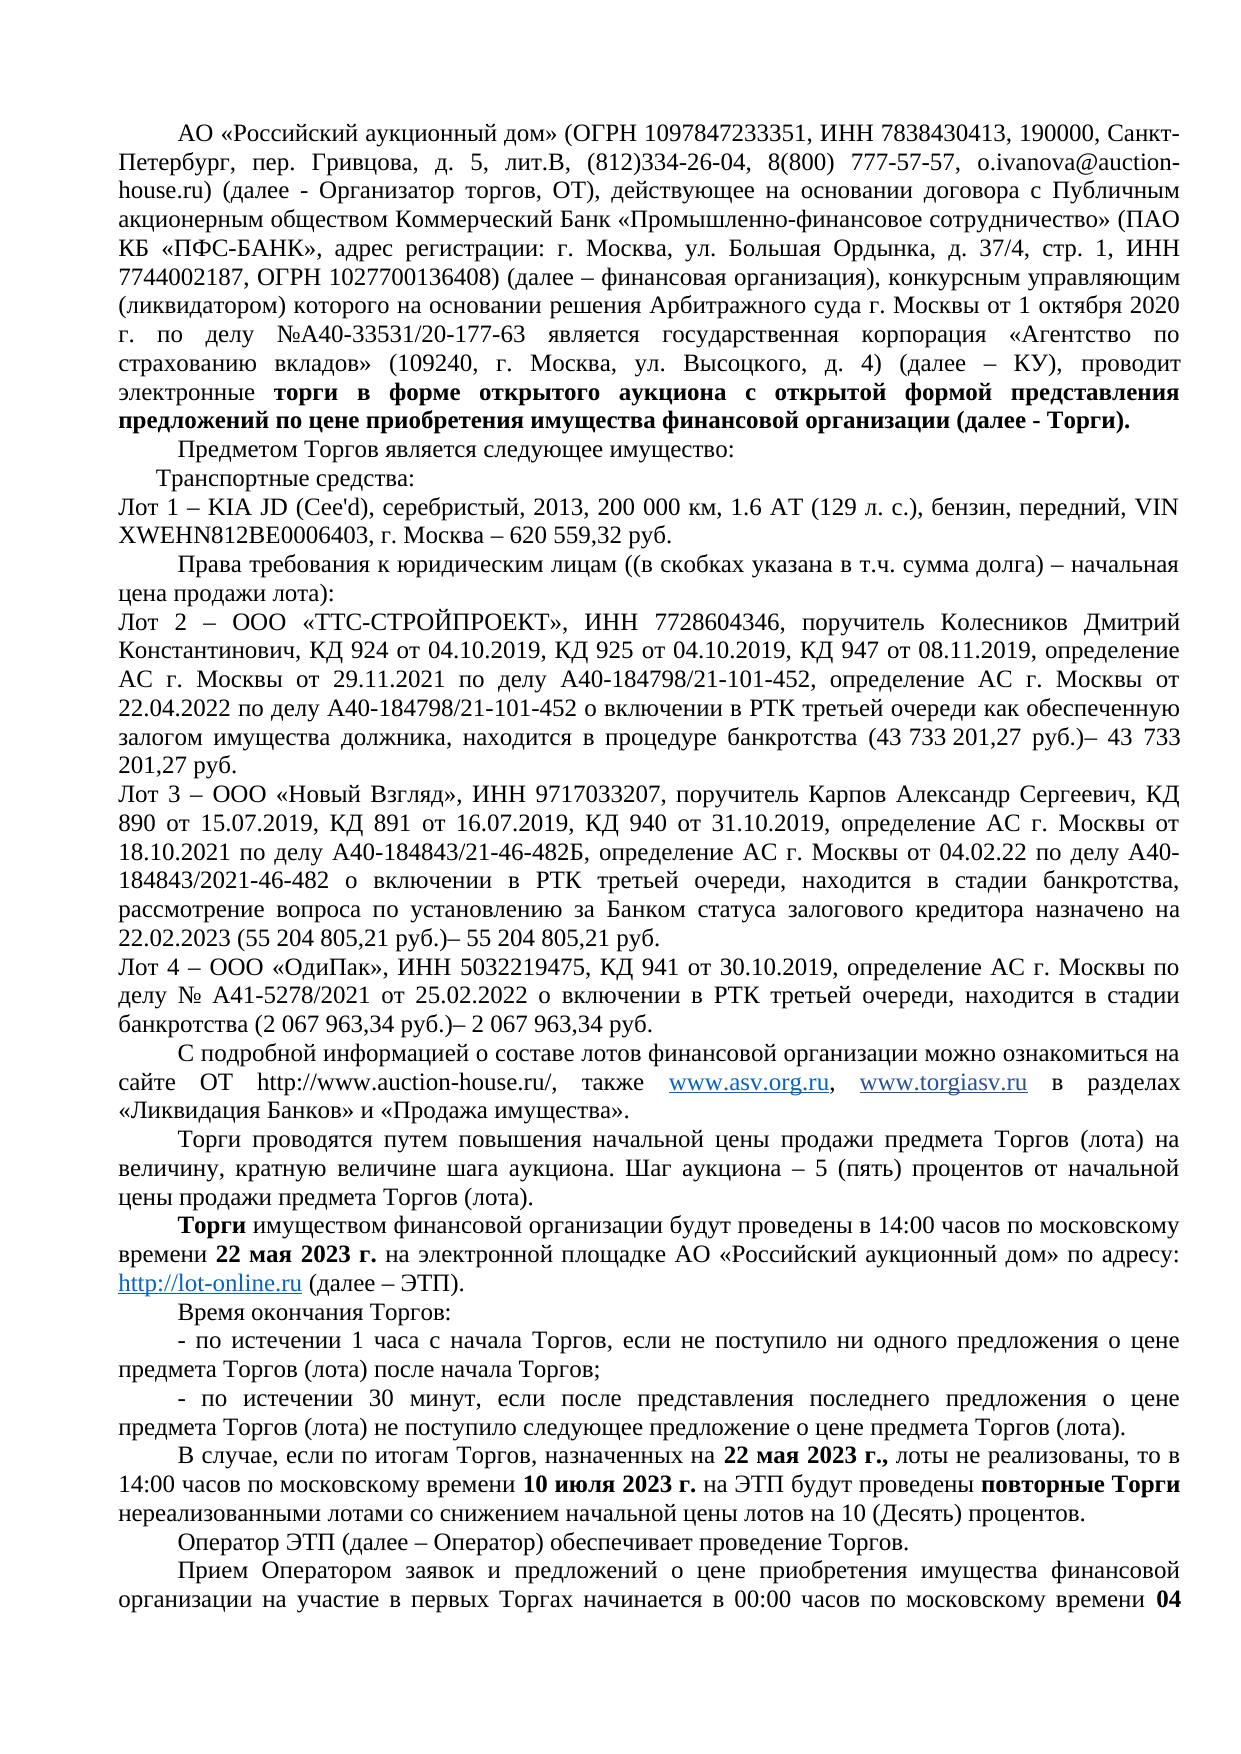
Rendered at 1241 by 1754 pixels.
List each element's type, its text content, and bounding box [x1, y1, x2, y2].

text Лот 1 – KIA JD (Cee'd), серебристый, 2013, 200 000 км, 1.6 АТ (129 л. с.), бензин, передний, VIN XWEHN812BE0006403, г. Москва – 620 559,32 руб. [118, 492, 1181, 549]
text Права требования к юридическим лицам ((в скобках указана в т.ч. сумма долга) – начальная цена продажи лота): [118, 549, 1181, 607]
text Время окончания Торгов: [118, 1297, 1181, 1326]
text С подробной информацией о составе лотов финансовой организации можно ознакомиться на сайте ОТ http://www.auction-house.ru/, также www.asv.org.ru, www.torgiasv.ru в разделах «Ликвидация Банков» и «Продажа имущества». [118, 1038, 1181, 1124]
text АО «Российский аукционный дом» (ОГРН 1097847233351, ИНН 7838430413, 190000, Санкт-Петербург, пер. Гривцова, д. 5, лит.В, (812)334-26-04, 8(800) 777-57-57, o.ivanova@auction-house.ru) (далее - Организатор торгов, ОТ), действующее на основании договора с Публичным акционерным обществом Коммерческий Банк «Промышленно-финансовое сотрудничество» (ПАО КБ «ПФС-БАНК», адрес регистрации: г. Москва, ул. Большая Ордынка, д. 37/4, стр. 1, ИНН 7744002187, ОГРН 1027700136408) (далее – финансовая организация), конкурсным управляющим (ликвидатором) которого на основании решения Арбитражного суда г. Москвы от 1 октября 2020 г. по делу №А40-33531/20-177-63 является государственная корпорация «Агентство по страхованию вкладов» (109240, г. Москва, ул. Высоцкого, д. 4) (далее – КУ), проводит электронные торги в форме открытого аукциона с открытой формой представления предложений по цене приобретения имущества финансовой организации (далее - Торги). [118, 118, 1181, 434]
text Торги имуществом финансовой организации будут проведены в 14:00 часов по московскому времени 22 мая 2023 г. на электронной площадке АО «Российский аукционный дом» по адресу: http://lot-online.ru (далее – ЭТП). [118, 1211, 1181, 1297]
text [118, 1556, 1181, 1613]
text - по истечении 1 часа с начала Торгов, если не поступило ни одного предложения о цене предмета Торгов (лота) после начала Торгов; [118, 1326, 1181, 1383]
text - по истечении 30 минут, если после представления последнего предложения о цене предмета Торгов (лота) не поступило следующее предложение о цене предмета Торгов (лота). [118, 1383, 1181, 1441]
text Предметом Торгов является следующее имущество: [118, 434, 1181, 463]
text Транспортные средства: [118, 463, 1181, 492]
text Лот 2 – ООО «ТТС-СТРОЙПРОЕКТ», ИНН 7728604346, поручитель Колесников Дмитрий Константинович, КД 924 от 04.10.2019, КД 925 от 04.10.2019, КД 947 от 08.11.2019, определение АС г. Москвы от 29.11.2021 по делу А40-184798/21-101-452, определение АС г. Москвы от 22.04.2022 по делу А40-184798/21-101-452 о включении в РТК третьей очереди как обеспеченную залогом имущества должника, находится в процедуре банкротства (43 733 201,27 руб.)– 43 733 201,27 руб. [118, 607, 1181, 779]
text Лот 4 – ООО «ОдиПак», ИНН 5032219475, КД 941 от 30.10.2019, определение АС г. Москвы по делу № А41-5278/2021 от 25.02.2022 о включении в РТК третьей очереди, находится в стадии банкротства (2 067 963,34 руб.)– 2 067 963,34 руб. [118, 952, 1181, 1038]
text Оператор ЭТП (далее – Оператор) обеспечивает проведение Торгов. [118, 1527, 1181, 1556]
text В случае, если по итогам Торгов, назначенных на 22 мая 2023 г., лоты не реализованы, то в 14:00 часов по московскому времени 10 июля 2023 г. на ЭТП будут проведены повторные Торги нереализованными лотами со снижением начальной цены лотов на 10 (Десять) процентов. [118, 1441, 1181, 1527]
text Торги проводятся путем повышения начальной цены продажи предмета Торгов (лота) на величину, кратную величине шага аукциона. Шаг аукциона – 5 (пять) процентов от начальной цены продажи предмета Торгов (лота). [118, 1124, 1181, 1211]
text Лот 3 – ООО «Новый Взгляд», ИНН 9717033207, поручитель Карпов Александр Сергеевич, КД 890 от 15.07.2019, КД 891 от 16.07.2019, КД 940 от 31.10.2019, определение АС г. Москвы от 18.10.2021 по делу А40-184843/21-46-482Б, определение АС г. Москвы от 04.02.22 по делу А40-184843/2021-46-482 о включении в РТК третьей очереди, находится в стадии банкротства, рассмотрение вопроса по установлению за Банком статуса залогового кредитора назначено на 22.02.2023 (55 204 805,21 руб.)– 55 204 805,21 руб. [118, 779, 1181, 952]
